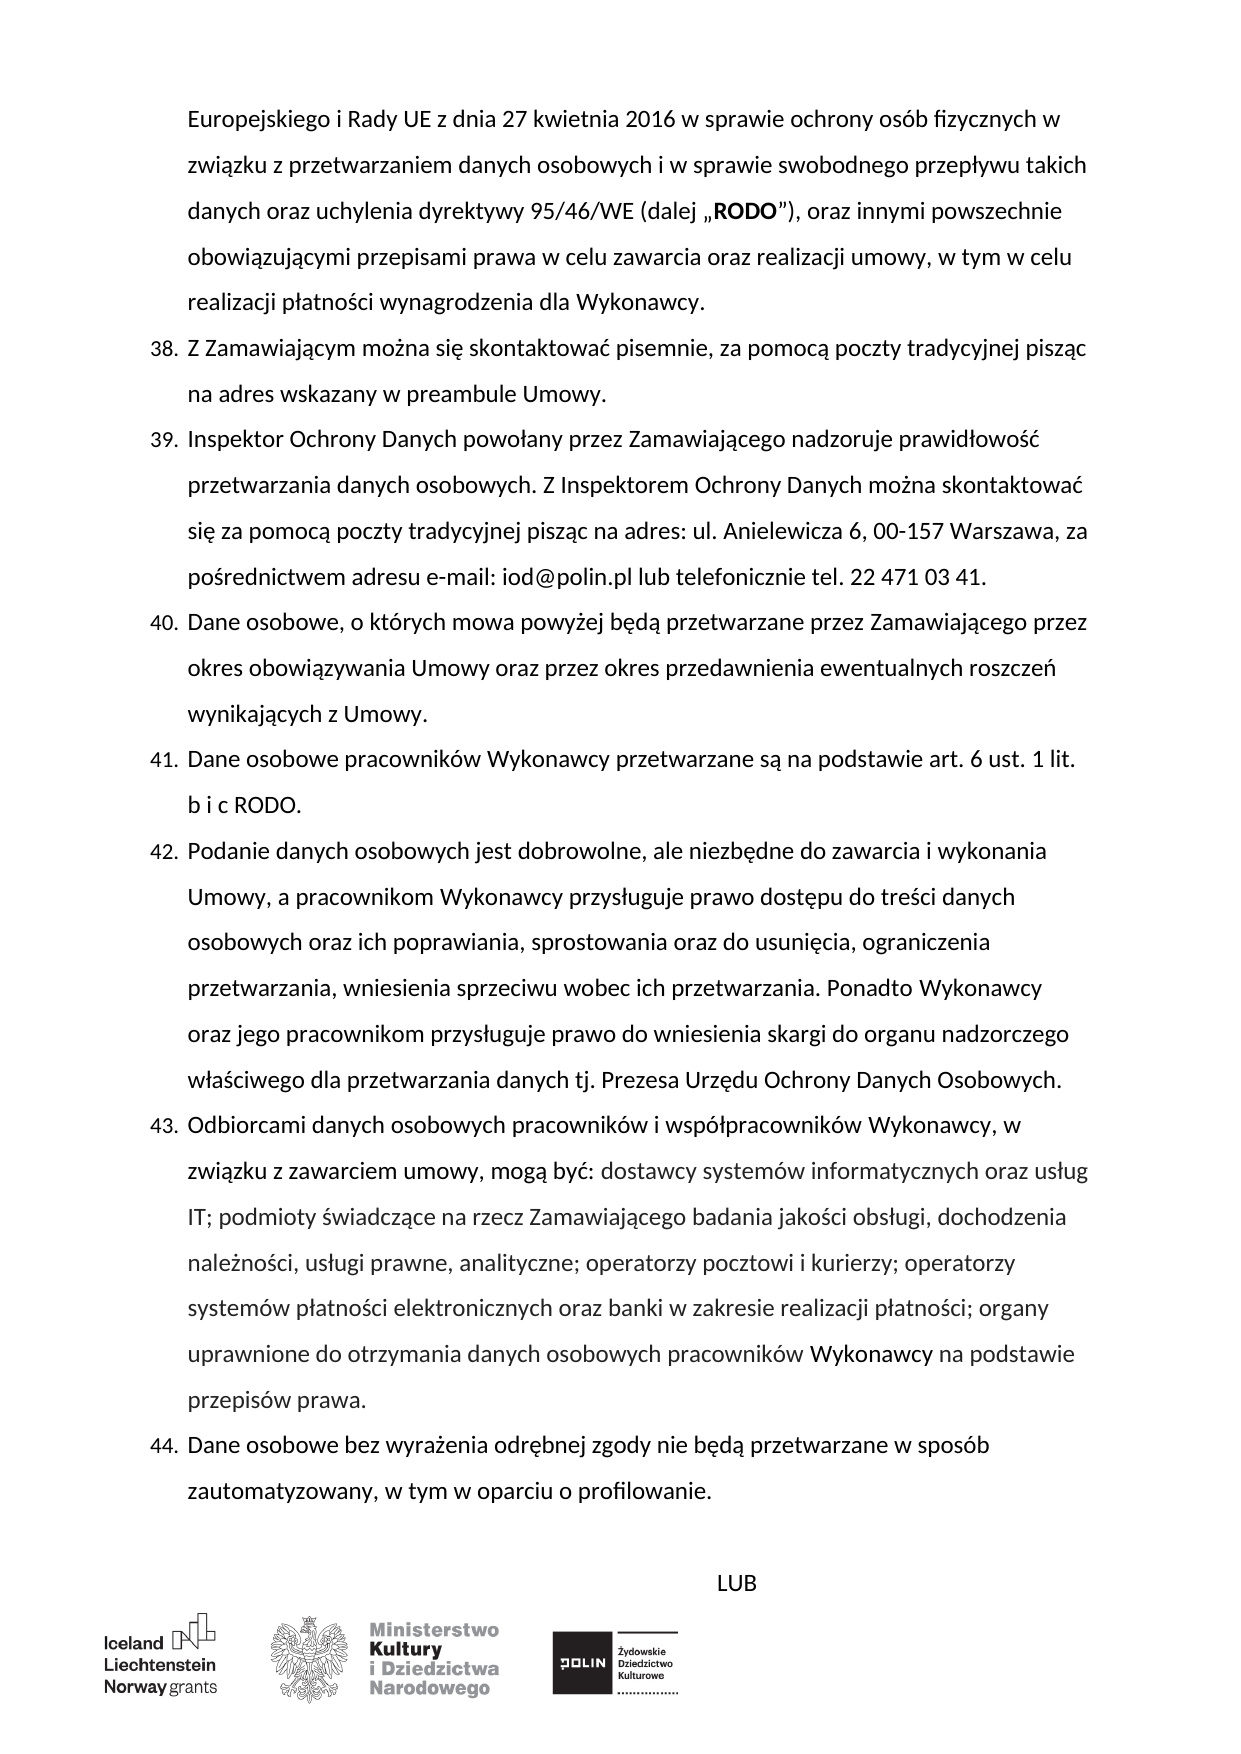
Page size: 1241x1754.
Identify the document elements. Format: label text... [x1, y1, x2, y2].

text LUB [150, 1567, 1090, 1597]
list Podanie danych osobowych jest dobrowolne, ale niezbędne do zawarcia i wykonania Umowy, a pracownikom Wykonawcy przysługuje prawo dostępu do treści danych osobowych oraz ich poprawiania, sprostowania oraz do usunięcia, ograniczenia przetwarzania, wniesienia sprzeciwu wobec ich przetwarzania. Ponadto Wykonawcy oraz jego pracownikom przysługuje prawo do wniesienia skargi do organu nadzorczego właściwego dla przetwarzania danych tj. Prezesa Urzędu Ochrony Danych Osobowych. [150, 835, 1090, 1094]
picture [57, 1588, 698, 1751]
list Dane osobowe pracowników Wykonawcy przetwarzane są na podstawie art. 6 ust. 1 lit. b i c RODO. [150, 744, 1090, 820]
list Dane osobowe, o których mowa powyżej będą przetwarzane przez Zamawiającego przez okres obowiązywania Umowy oraz przez okres przedawnienia ewentualnych roszczeń wynikających z Umowy. [150, 606, 1090, 728]
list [150, 103, 1090, 317]
list Odbiorcami danych osobowych pracowników i współpracowników Wykonawcy, w związku z zawarciem umowy, mogą być: dostawcy systemów informatycznych oraz usług IT; podmioty świadczące na rzecz Zamawiającego badania jakości obsługi, dochodzenia należności, usługi prawne, analityczne; operatorzy pocztowi i kurierzy; operatorzy systemów płatności elektronicznych oraz banki w zakresie realizacji płatności; organy uprawnione do otrzymania danych osobowych pracowników Wykonawcy na podstawie przepisów prawa. [150, 1109, 1090, 1414]
list Dane osobowe bez wyrażenia odrębnej zgody nie będą przetwarzane w sposób zautomatyzowany, w tym w oparciu o profilowanie. [150, 1429, 1090, 1506]
list Inspektor Ochrony Danych powołany przez Zamawiającego nadzoruje prawidłowość przetwarzania danych osobowych. Z Inspektorem Ochrony Danych można skontaktować się za pomocą poczty tradycyjnej pisząc na adres: ul. Anielewicza 6, 00-157 Warszawa, za pośrednictwem adresu e-mail: iod@polin.pl lub telefonicznie tel. 22 471 03 41. [150, 423, 1090, 591]
list Z Zamawiającym można się skontaktować pisemnie, za pomocą poczty tradycyjnej pisząc na adres wskazany w preambule Umowy. [150, 332, 1090, 408]
